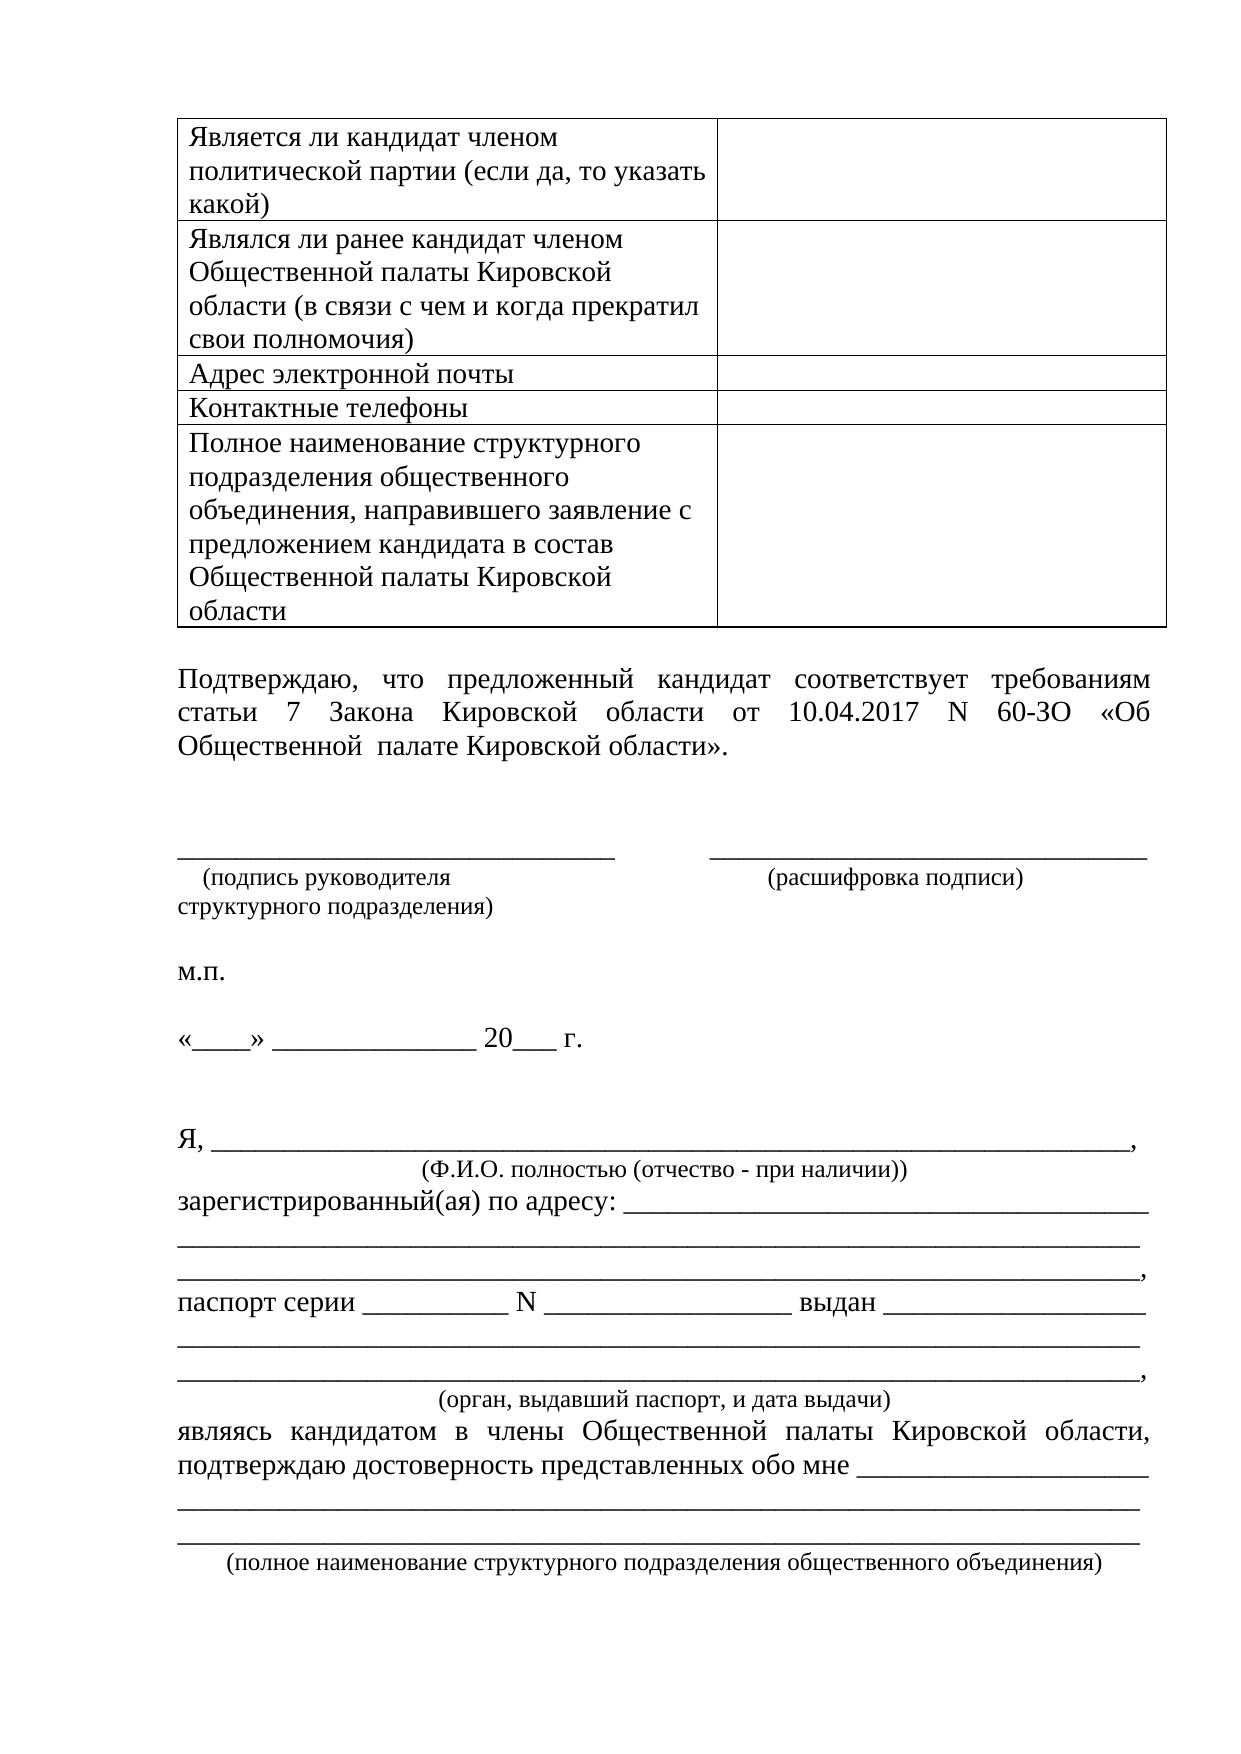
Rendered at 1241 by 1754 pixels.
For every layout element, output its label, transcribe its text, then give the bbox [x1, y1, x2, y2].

table_cell Адрес электронной почты [178, 356, 717, 389]
table_cell [718, 391, 1166, 424]
table_cell [718, 425, 1166, 626]
text ____________________________________________________________________________________________________________________________________ [177, 1480, 1152, 1547]
text «____» ______________ 20___ г. [177, 1020, 1152, 1054]
text зарегистрированный(ая) по адресу: ____________________________________ [177, 1183, 1152, 1217]
text (подпись руководителя (расшифровка подписи) [177, 862, 1152, 891]
text (полное наименование структурного подразделения общественного объединения) [177, 1547, 1152, 1576]
table_cell Является ли кандидат членом политической партии (если да, то указать какой) [178, 119, 717, 220]
table_cell [718, 356, 1166, 389]
text являясь кандидатом в члены Общественной палаты Кировской области, подтверждаю достоверность представленных обо мне ____________________ [177, 1413, 1152, 1480]
text Я, _______________________________________________________________, [177, 1121, 1152, 1154]
text Подтверждаю, что предложенный кандидат соответствует требованиям статьи 7 Закона Кировской области от 10.04.2017 N 60-ЗО «Об Общественной палате Кировской области». [177, 661, 1152, 762]
text ____________________________________________________________________________________________________________________________________, [177, 1217, 1152, 1284]
table_cell Являлся ли ранее кандидат членом Общественной палаты Кировской области (в связи с чем и когда прекратил свои полномочия) [178, 221, 717, 355]
text паспорт серии __________ N _________________ выдан __________________ [177, 1284, 1152, 1317]
table_cell [718, 119, 1166, 220]
text (Ф.И.О. полностью (отчество - при наличии)) [177, 1154, 1152, 1183]
text м.п. [177, 953, 1152, 987]
table_cell [718, 221, 1166, 355]
text структурного подразделения) [177, 891, 1152, 920]
text ____________________________________________________________________________________________________________________________________, [177, 1317, 1152, 1384]
text ______________________________ ______________________________ [177, 829, 1152, 862]
text (орган, выдавший паспорт, и дата выдачи) [177, 1384, 1152, 1413]
table_cell Полное наименование структурного подразделения общественного объединения, направившего заявление с предложением кандидата в состав Общественной палаты Кировской области [178, 425, 717, 626]
table_cell Контактные телефоны [178, 391, 717, 424]
